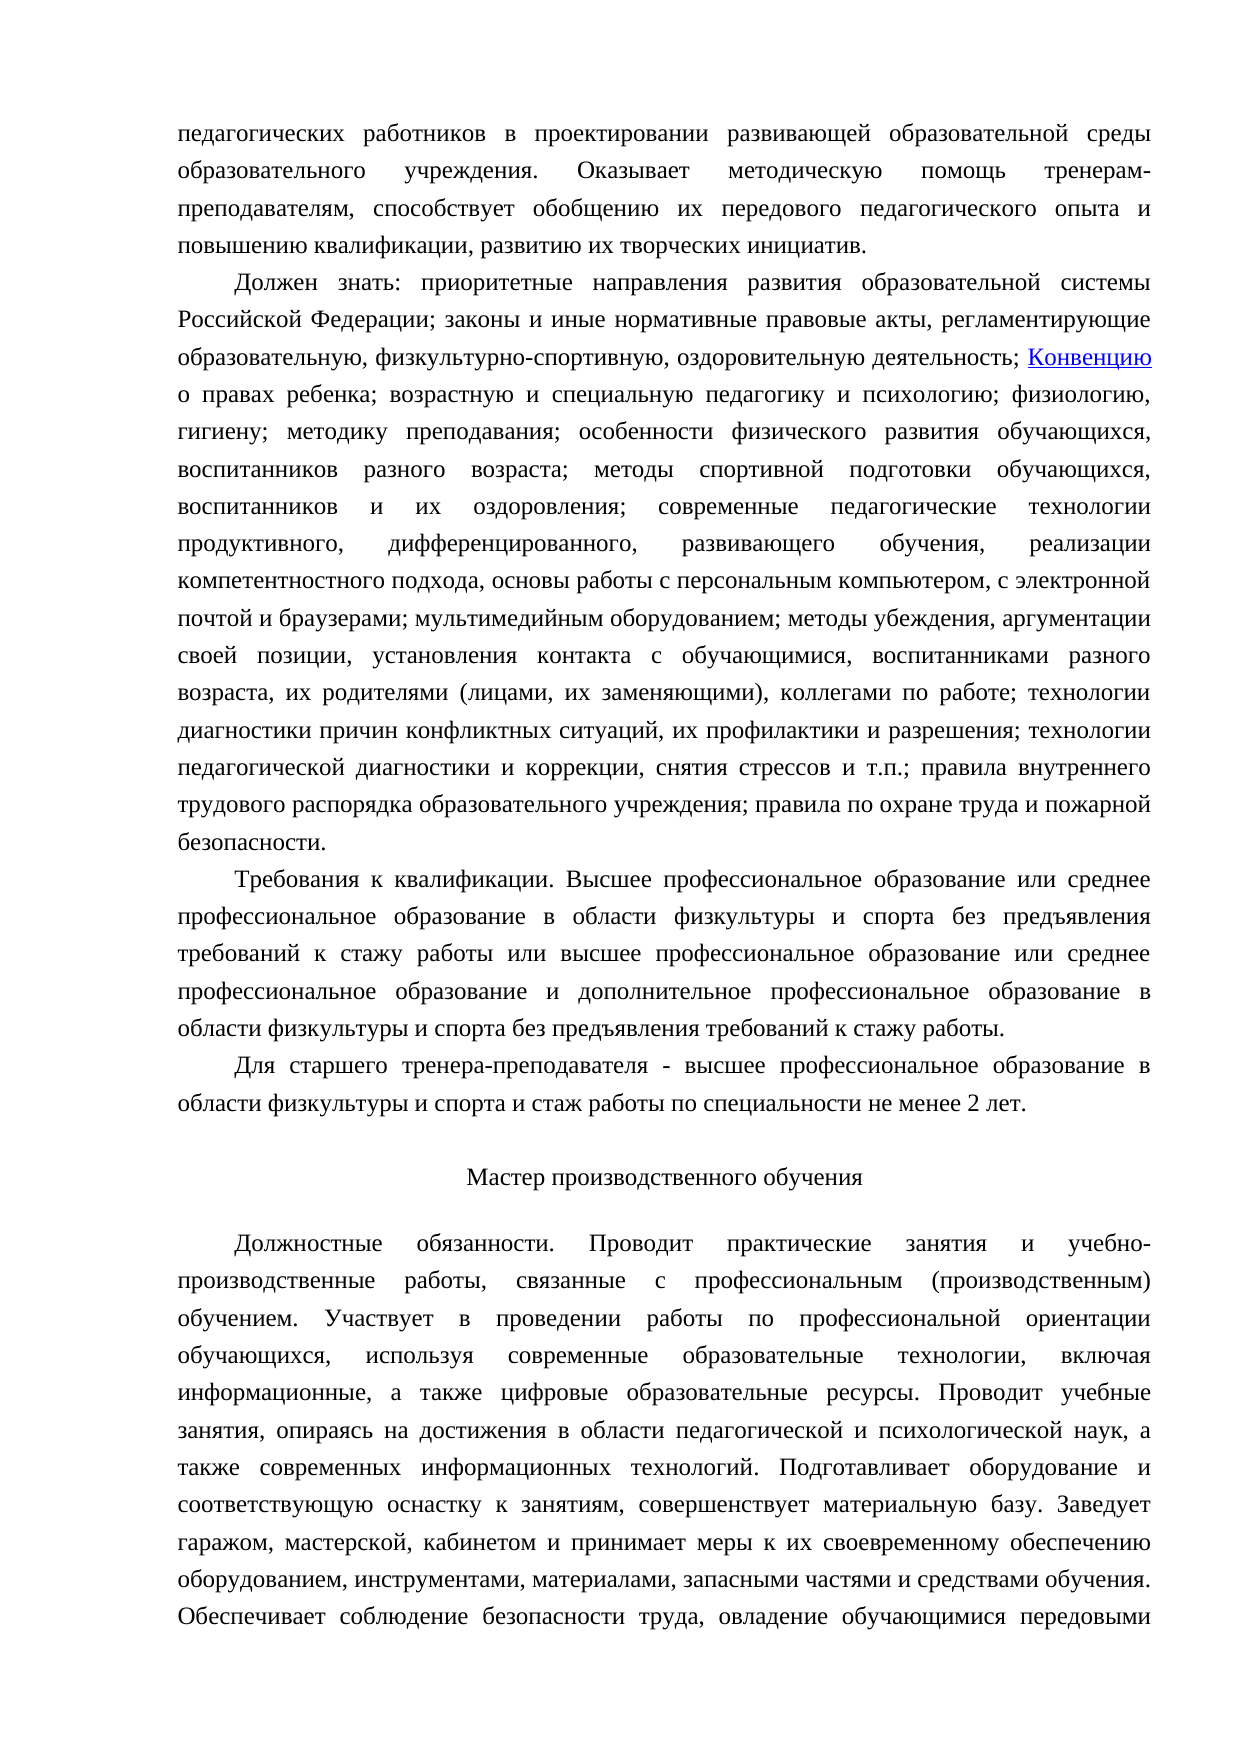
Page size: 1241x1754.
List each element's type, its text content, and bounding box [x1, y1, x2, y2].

text Требования к квалификации. Высшее профессиональное образование или среднее профессиональное образование в области физкультуры и спорта без предъявления требований к стажу работы или высшее профессиональное образование или среднее профессиональное образование и дополнительное профессиональное образование в области физкультуры и спорта без предъявления требований к стажу работы. [177, 864, 1152, 1042]
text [177, 118, 1152, 259]
text Мастер производственного обучения [177, 1162, 1152, 1191]
text Должен знать: приоритетные направления развития образовательной системы Российской Федерации; законы и иные нормативные правовые акты, регламентирующие образовательную, физкультурно-спортивную, оздоровительную деятельность; Конвенцию о правах ребенка; возрастную и специальную педагогику и психологию; физиологию, гигиену; методику преподавания; особенности физического развития обучающихся, воспитанников разного возраста; методы спортивной подготовки обучающихся, воспитанников и их оздоровления; современные педагогические технологии продуктивного, дифференцированного, развивающего обучения, реализации компетентностного подхода, основы работы с персональным компьютером, с электронной почтой и браузерами; мультимедийным оборудованием; методы убеждения, аргументации своей позиции, установления контакта с обучающимися, воспитанниками разного возраста, их родителями (лицами, их заменяющими), коллегами по работе; технологии диагностики причин конфликтных ситуаций, их профилактики и разрешения; технологии педагогической диагностики и коррекции, снятия стрессов и т.п.; правила внутреннего трудового распорядка образовательного учреждения; правила по охране труда и пожарной безопасности. [177, 267, 1152, 855]
text Для старшего тренера-преподавателя - высшее профессиональное образование в области физкультуры и спорта и стаж работы по специальности не менее 2 лет. [177, 1050, 1152, 1116]
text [177, 1228, 1152, 1630]
